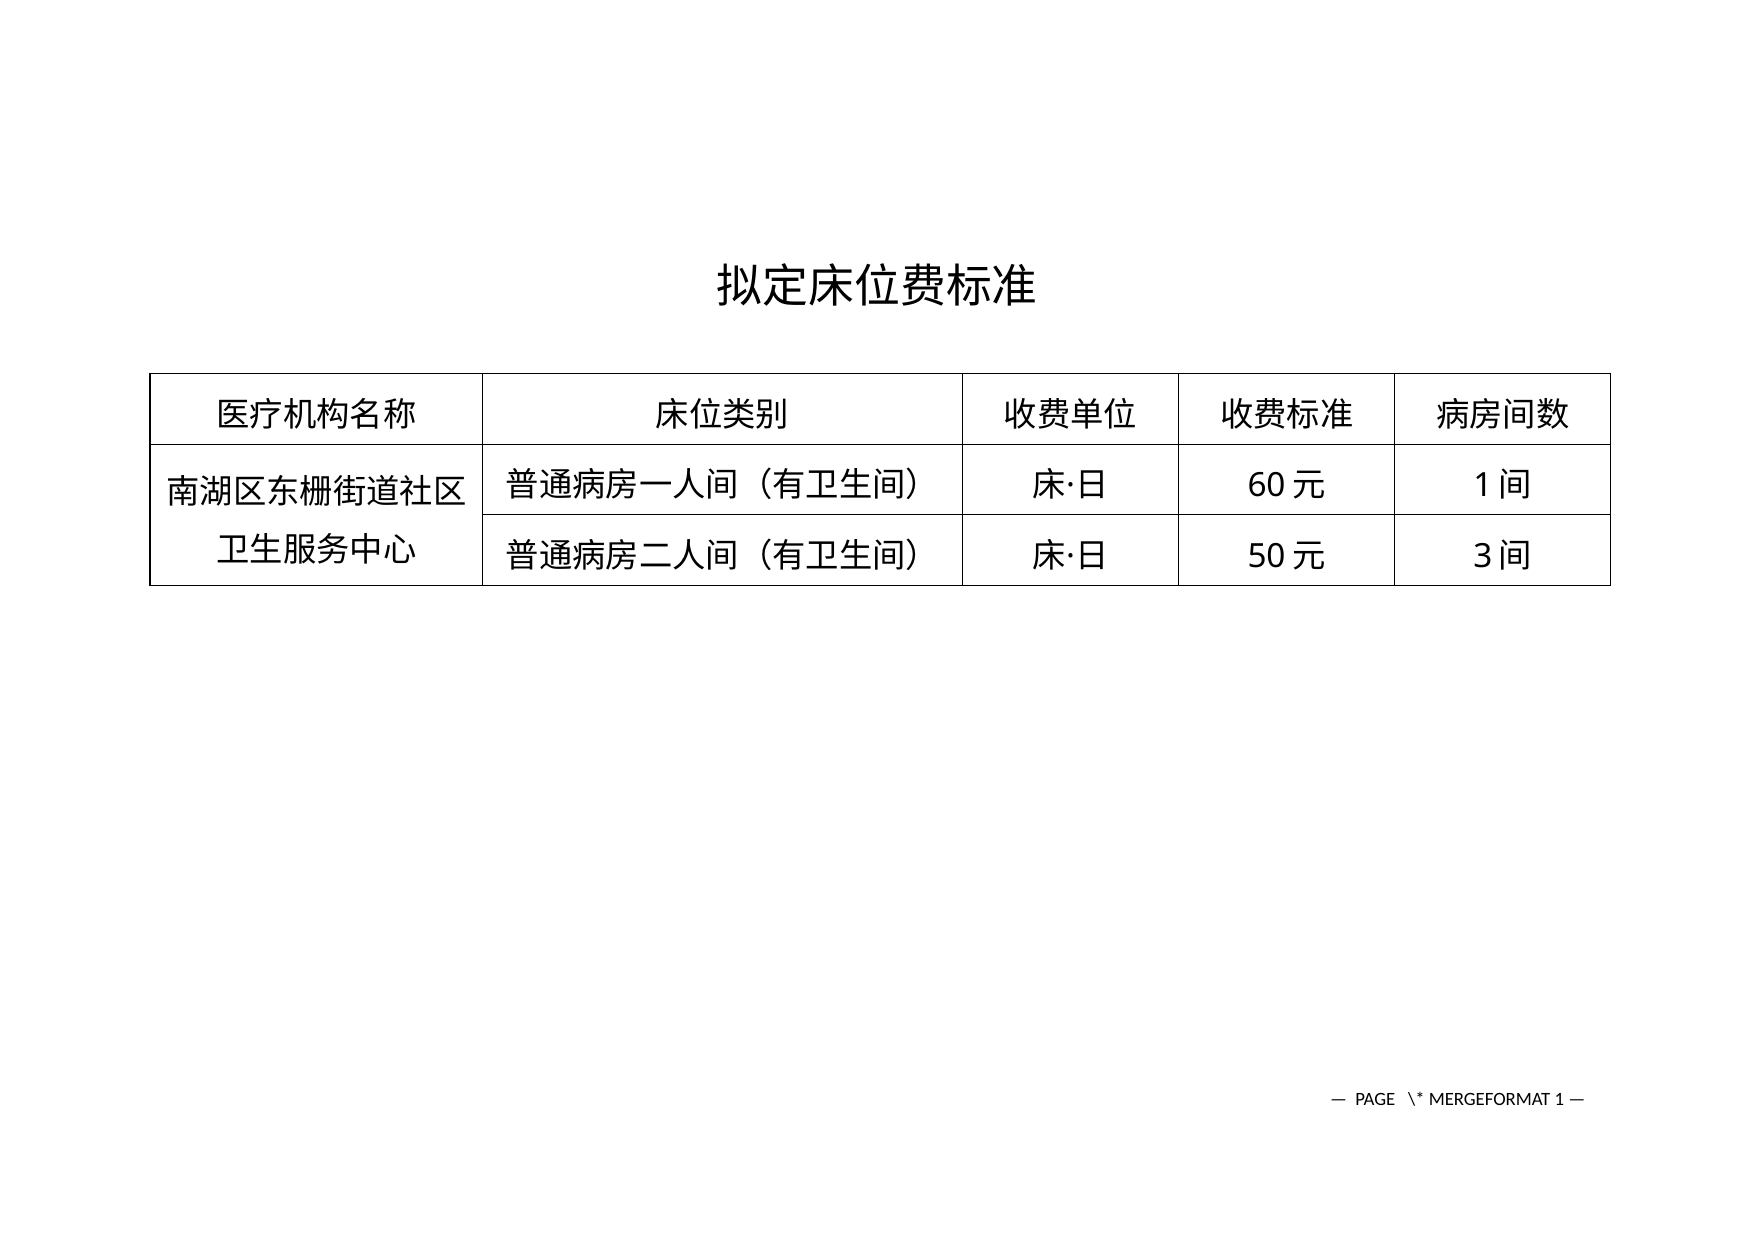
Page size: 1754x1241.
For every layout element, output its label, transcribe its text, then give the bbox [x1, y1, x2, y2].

table_cell 床·日 [963, 445, 1178, 514]
text 拟定床位费标准 [150, 256, 1604, 314]
table_cell 60元 [1179, 445, 1394, 514]
table_cell 50元 [1179, 515, 1394, 585]
table_cell 1间 [1395, 445, 1610, 514]
table_cell 床·日 [963, 515, 1178, 585]
table_cell 南湖区东栅街道社区卫生服务中心 [151, 445, 482, 585]
table_cell 普通病房二人间（有卫生间） [483, 515, 962, 585]
table_header 医疗机构名称 [151, 374, 482, 443]
table_header 病房间数 [1395, 374, 1610, 443]
table_header 床位类别 [483, 374, 962, 443]
table_header 收费单位 [963, 374, 1178, 443]
table_cell 普通病房一人间（有卫生间） [483, 445, 962, 514]
table_cell 3间 [1395, 515, 1610, 585]
table_header 收费标准 [1179, 374, 1394, 443]
